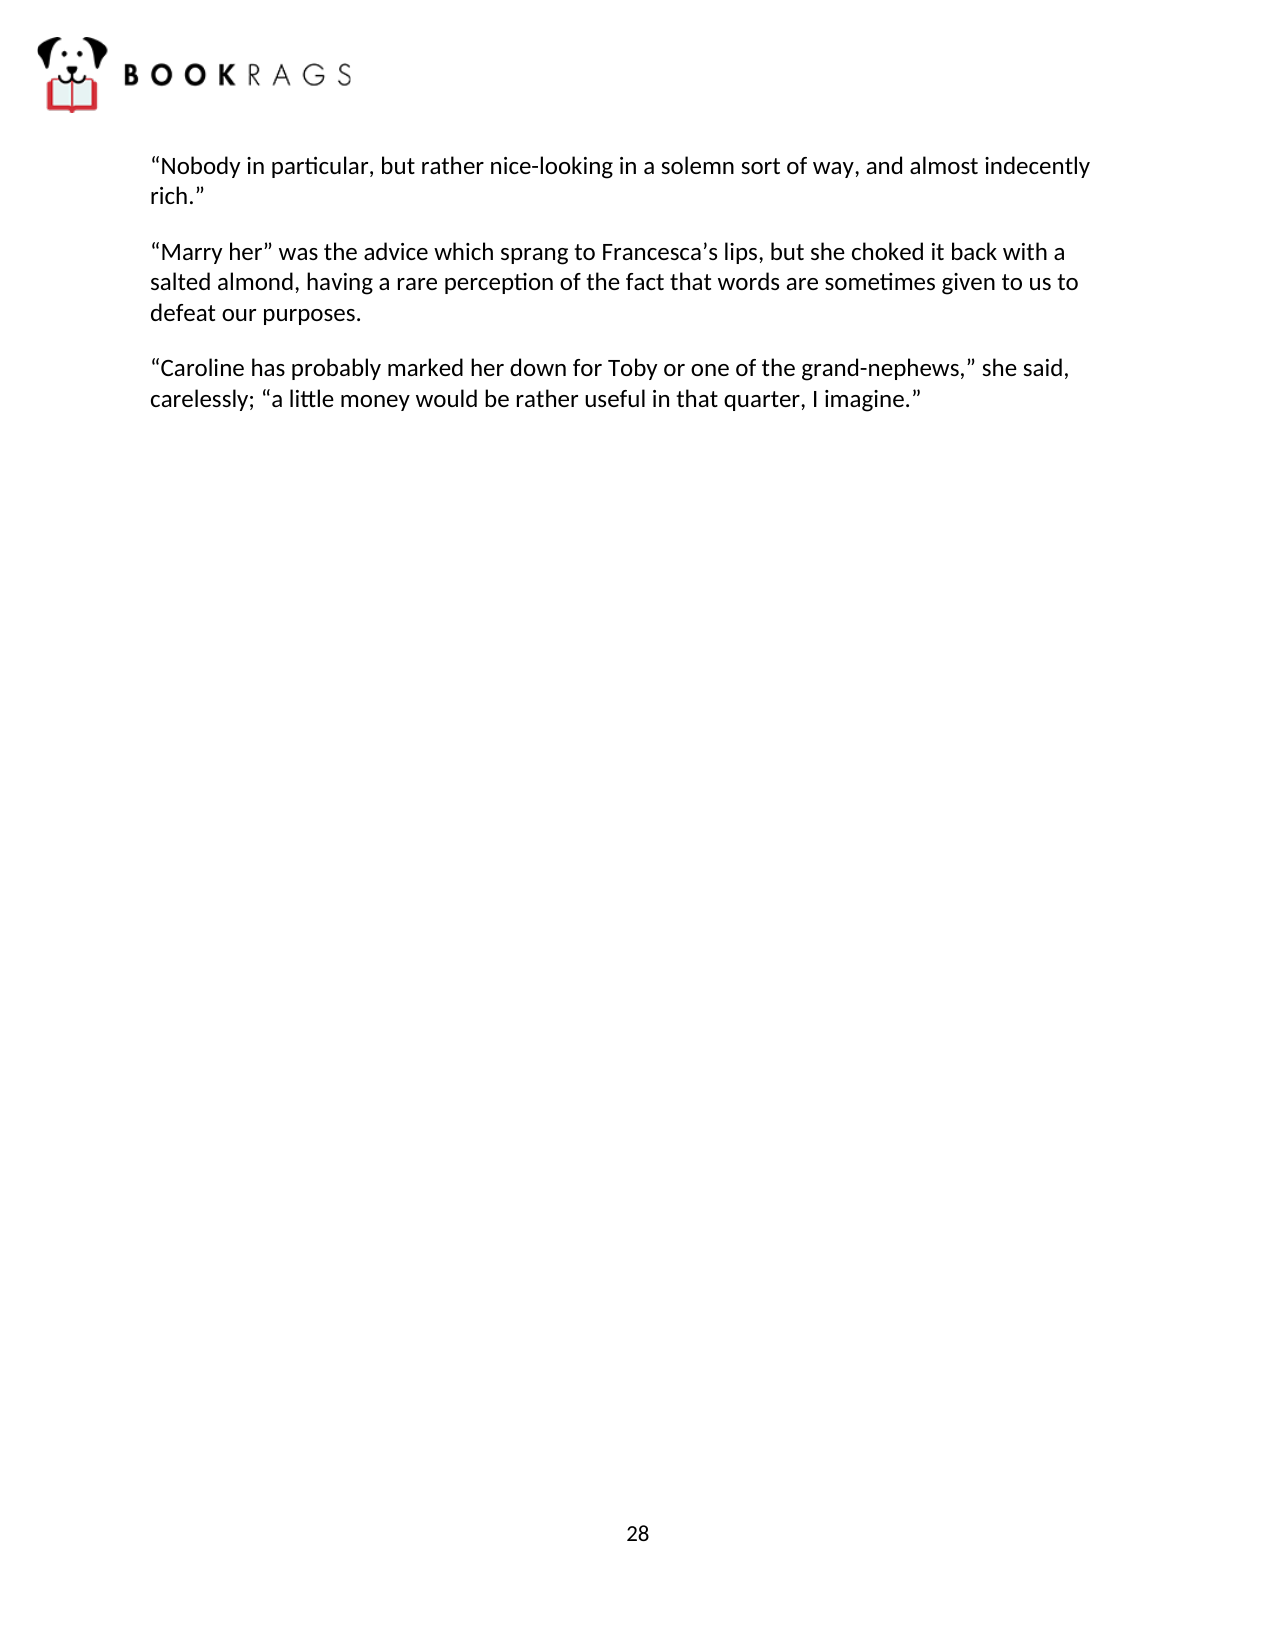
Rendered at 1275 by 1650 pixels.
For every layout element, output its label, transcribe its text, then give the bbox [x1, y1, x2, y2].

text “Caroline has probably marked her down for Toby or one of the grand-nephews,” she said, carelessly; “a little money would be rather useful in that quarter, I imagine.” [150, 353, 1125, 414]
text “Marry her” was the advice which sprang to Francesca’s lips, but she choked it back with a salted almond, having a rare perception of the fact that words are sometimes given to us to defeat our purposes. [150, 236, 1125, 328]
picture [37, 37, 351, 113]
text “Nobody in particular, but rather nice-looking in a solemn sort of way, and almost indecently rich.” [150, 150, 1125, 211]
